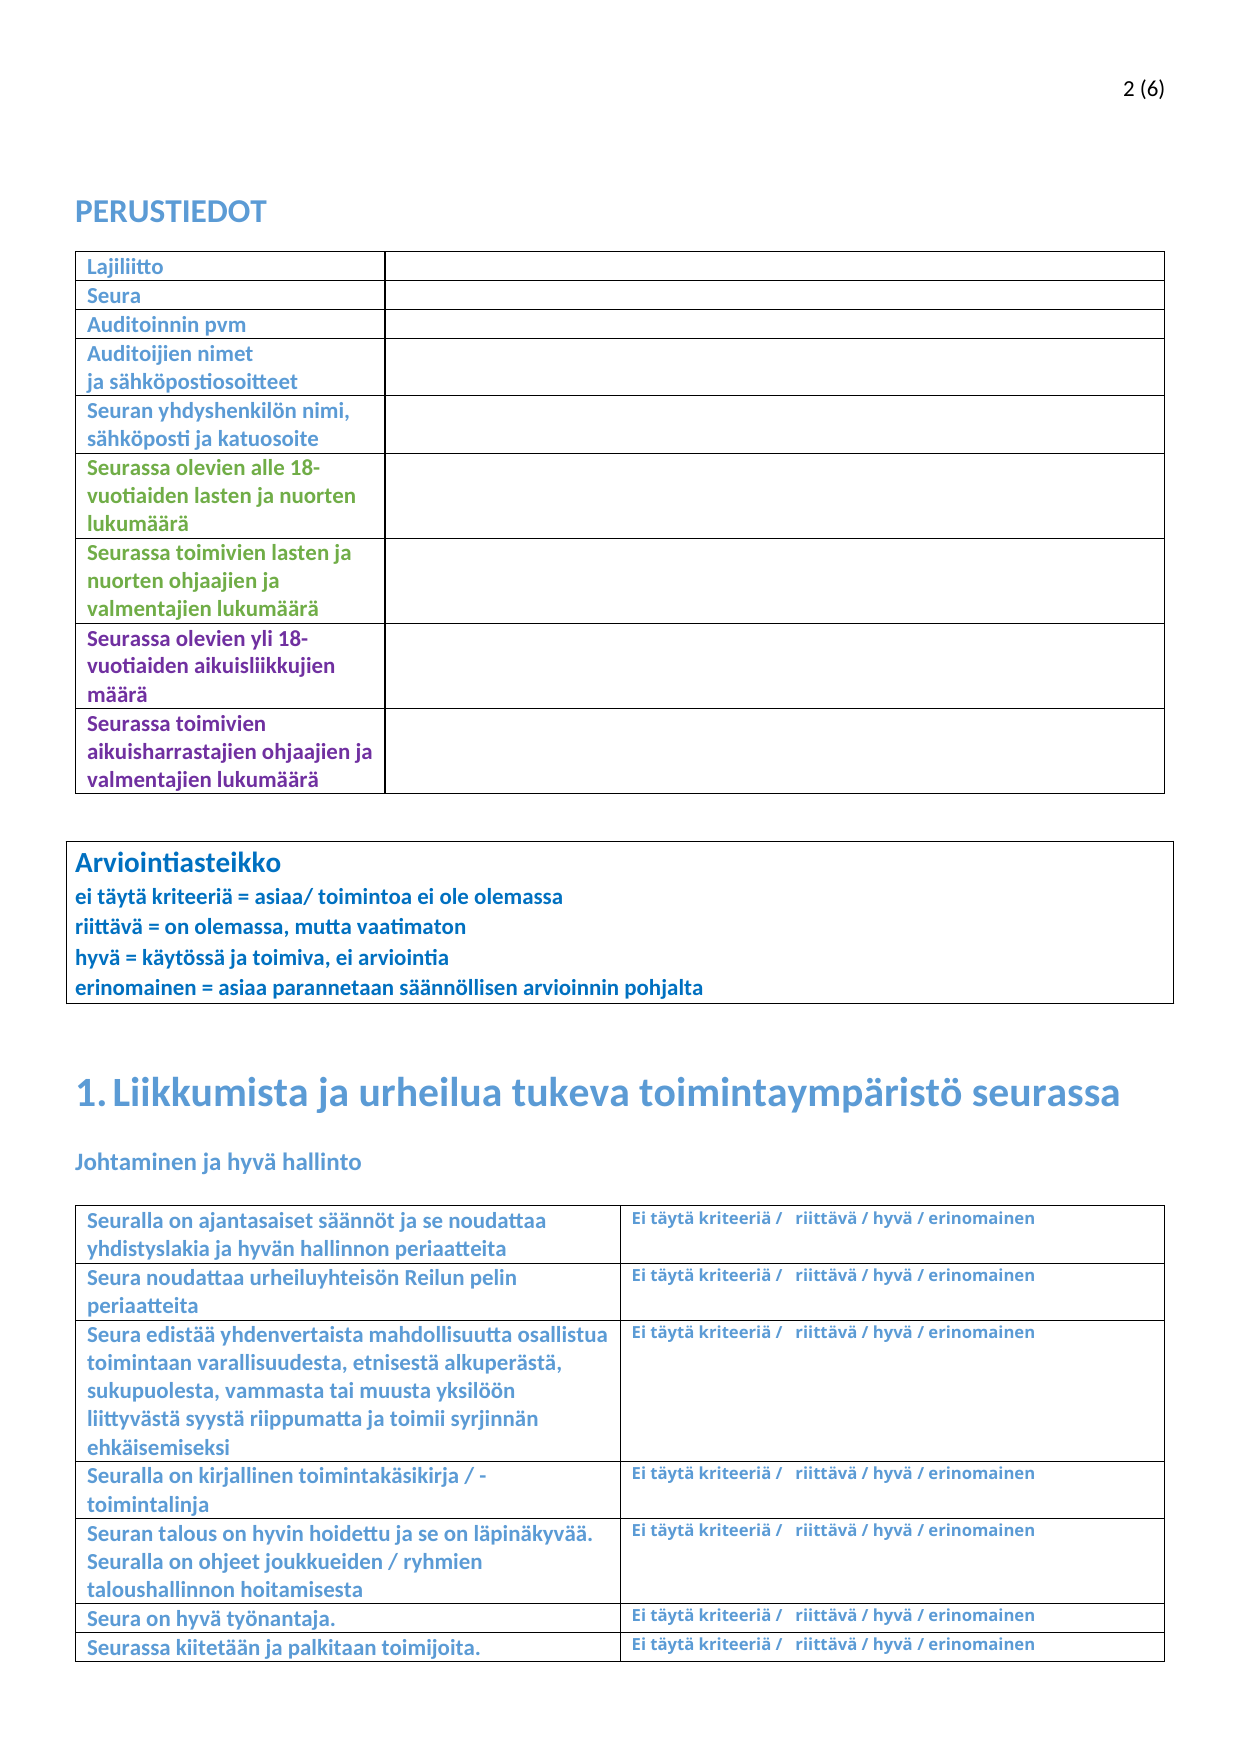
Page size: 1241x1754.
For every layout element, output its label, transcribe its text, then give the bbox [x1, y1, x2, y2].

table_cell Seurassa olevien alle 18-vuotiaiden lasten ja nuorten lukumäärä [76, 454, 384, 537]
table_cell Seura edistää yhdenvertaista mahdollisuutta osallistua toimintaan varallisuudesta, etnisestä alkuperästä, sukupuolesta, vammasta tai muusta yksilöön liittyvästä syystä riippumatta ja toimii syrjinnän ehkäisemiseksi [76, 1321, 620, 1461]
table_cell [386, 310, 1164, 338]
table_cell Seura [76, 281, 384, 309]
table_cell Seura on hyvä työnantaja. [76, 1604, 620, 1632]
subtitle Johtaminen ja hyvä hallinto [75, 1146, 1165, 1176]
table_cell Auditoinnin pvm [76, 310, 384, 338]
table_cell Ei täytä kriteeriä / riittävä / hyvä / erinomainen [621, 1321, 1164, 1461]
table_cell [386, 709, 1164, 793]
table_cell Seurassa toimivien aikuisharrastajien ohjaajien ja valmentajien lukumäärä [76, 709, 384, 793]
table_cell Seurassa olevien yli 18-vuotiaiden aikuisliikkujien määrä [76, 624, 384, 708]
text Arviointiasteikko [67, 842, 1173, 879]
table_cell Seura noudattaa urheiluyhteisön Reilun pelin periaatteita [76, 1264, 620, 1319]
list Liikkumista ja urheilua tukeva toimintaympäristö seurassa [75, 1066, 1165, 1116]
table_cell Seuralla on kirjallinen toimintakäsikirja / -toimintalinja [76, 1462, 620, 1518]
table_cell Seuran talous on hyvin hoidettu ja se on läpinäkyvää. Seuralla on ohjeet joukkueiden / ryhmien taloushallinnon hoitamisesta [76, 1519, 620, 1603]
table_cell Ei täytä kriteeriä / riittävä / hyvä / erinomainen [621, 1264, 1164, 1319]
table_cell [386, 454, 1164, 537]
table_header Ei täytä kriteeriä / riittävä / hyvä / erinomainen [621, 1206, 1164, 1262]
text PERUSTIEDOT [75, 190, 1165, 231]
text erinomainen = asiaa parannetaan säännöllisen arvioinnin pohjalta [67, 970, 1173, 1003]
text riittävä = on olemassa, mutta vaatimaton [67, 909, 1173, 939]
table_cell [386, 539, 1164, 623]
table_cell Seuran yhdyshenkilön nimi, sähköposti ja katuosoite [76, 396, 384, 452]
table_cell Seurassa kiitetään ja palkitaan toimijoita. [76, 1633, 620, 1661]
table_cell [386, 624, 1164, 708]
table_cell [621, 1604, 1164, 1632]
table_cell Ei täytä kriteeriä / riittävä / hyvä / erinomainen [621, 1462, 1164, 1518]
table_cell [386, 339, 1164, 395]
table_header Lajiliitto [76, 252, 384, 280]
table_cell [386, 281, 1164, 309]
table_cell Auditoijien nimet ja sähköpostiosoitteet [76, 339, 384, 395]
text ei täytä kriteeriä = asiaa/ toimintoa ei ole olemassa [67, 879, 1173, 909]
table_header [386, 252, 1164, 280]
table_cell [386, 396, 1164, 452]
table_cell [621, 1519, 1164, 1603]
text hyvä = käytössä ja toimiva, ei arviointia [67, 939, 1173, 970]
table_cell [621, 1633, 1164, 1661]
table_header Seuralla on ajantasaiset säännöt ja se noudattaa yhdistyslakia ja hyvän hallinnon periaatteita [76, 1206, 620, 1262]
table_cell Seurassa toimivien lasten ja nuorten ohjaajien ja valmentajien lukumäärä [76, 539, 384, 623]
